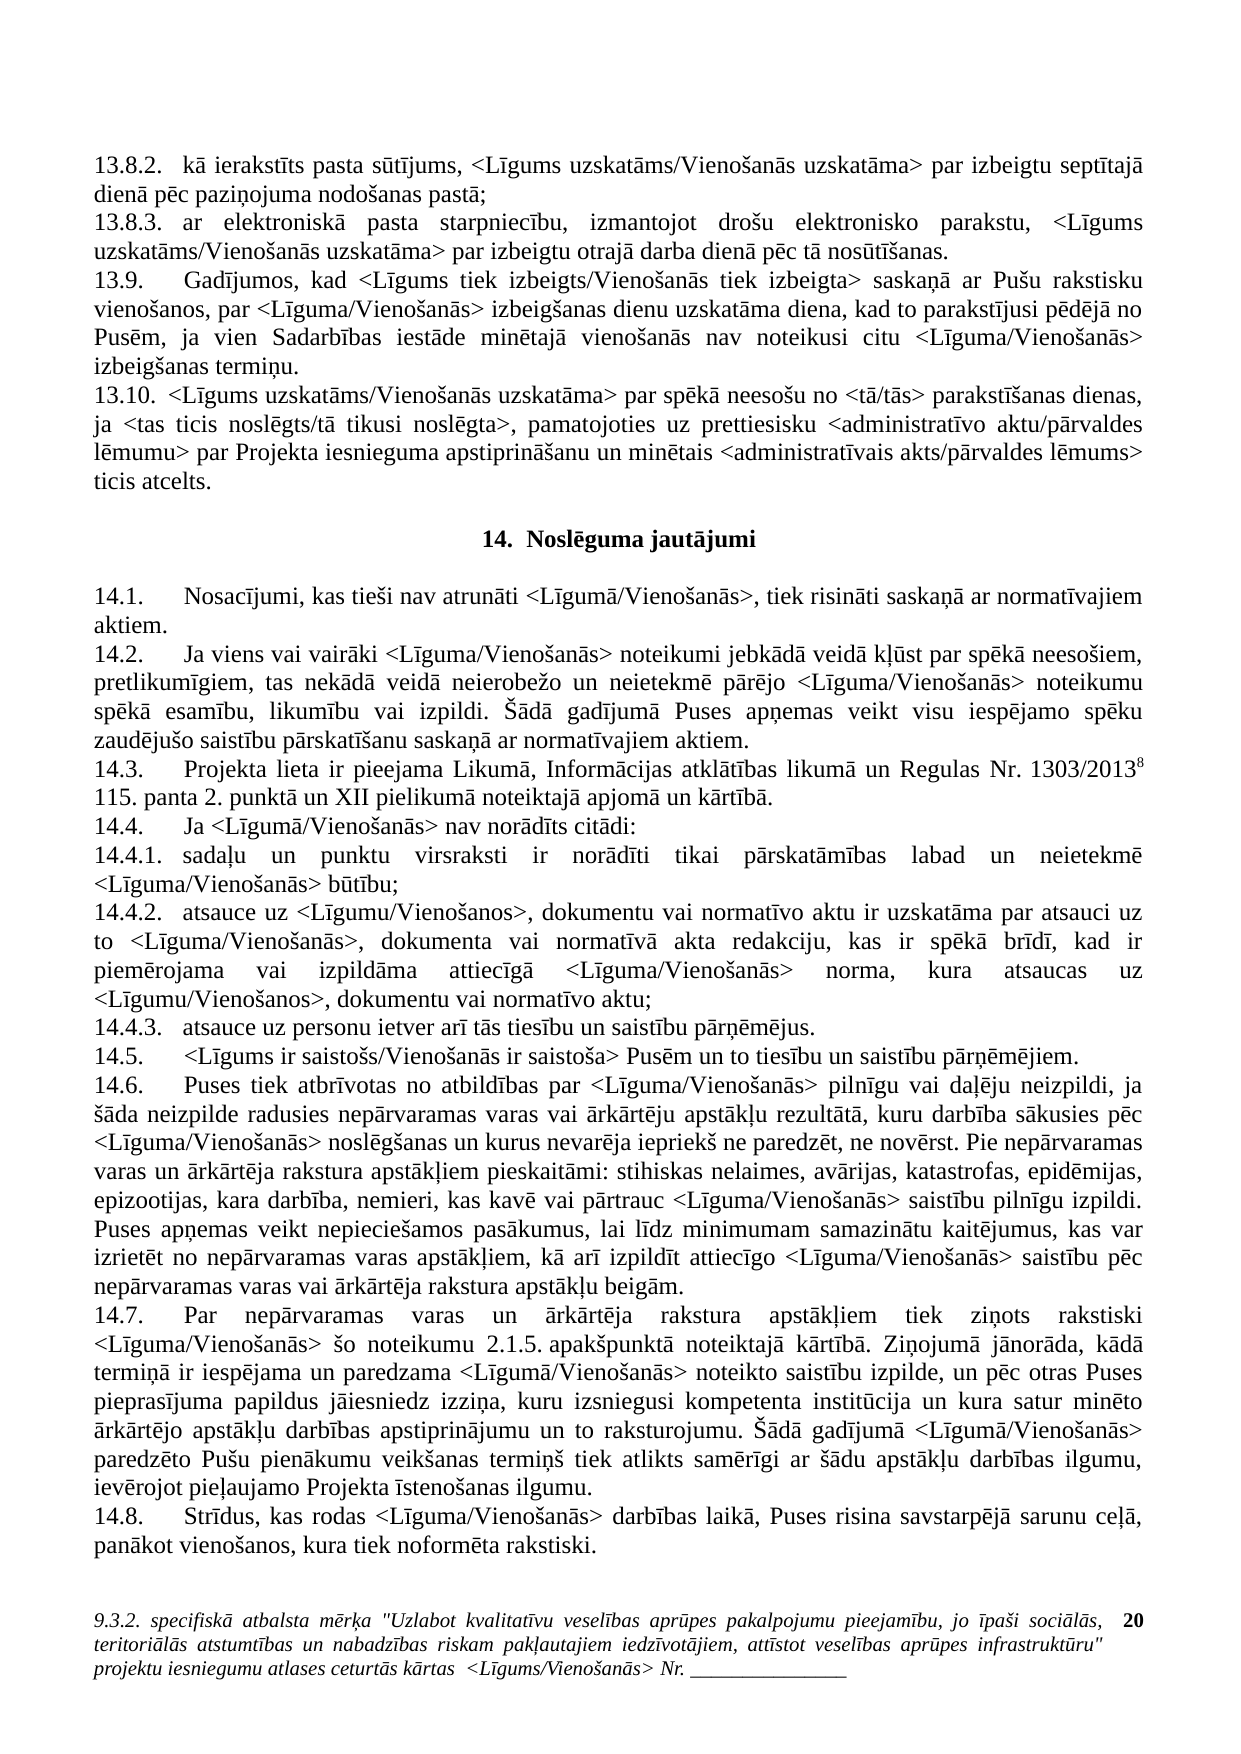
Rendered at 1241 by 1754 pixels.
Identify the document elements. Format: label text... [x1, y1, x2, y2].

list sadaļu un punktu virsraksti ir norādīti tikai pārskatāmības labad un neietekmē <Līguma/Vienošanās> būtību; [94, 840, 1144, 897]
list Ja viens vai vairāki <Līguma/Vienošanās> noteikumi jebkādā veidā kļūst par spēkā neesošiem, pretlikumīgiem, tas nekādā veidā neierobežo un neietekmē pārējo <Līguma/Vienošanās> noteikumu spēkā esamību, likumību vai izpildi. Šādā gadījumā Puses apņemas veikt visu iespējamo spēku zaudējušo saistību pārskatīšanu saskaņā ar normatīvajiem aktiem. [94, 639, 1144, 754]
list Par nepārvaramas varas un ārkārtēja rakstura apstākļiem tiek ziņots rakstiski <Līguma/Vienošanās> šo noteikumu 2.1.5. apakšpunktā noteiktajā kārtībā. Ziņojumā jānorāda, kādā termiņā ir iespējama un paredzama <Līgumā/Vienošanās> noteikto saistību izpilde, un pēc otras Puses pieprasījuma papildus jāiesniedz izziņa, kuru izsniegusi kompetenta institūcija un kura satur minēto ārkārtējo apstākļu darbības apstiprinājumu un to raksturojumu. Šādā gadījumā <Līgumā/Vienošanās> paredzēto Pušu pienākumu veikšanas termiņš tiek atlikts samērīgi ar šādu apstākļu darbības ilgumu, ievērojot pieļaujamo Projekta īstenošanas ilgumu. [94, 1300, 1144, 1501]
list atsauce uz personu ietver arī tās tiesību un saistību pārņēmējus. [94, 1012, 1144, 1041]
list Gadījumos, kad <Līgums tiek izbeigts/Vienošanās tiek izbeigta> saskaņā ar Pušu rakstisku vienošanos, par <Līguma/Vienošanās> izbeigšanas dienu uzskatāma diena, kad to parakstījusi pēdējā no Pusēm, ja vien Sadarbības iestāde minētajā vienošanās nav noteikusi citu <Līguma/Vienošanās> izbeigšanas termiņu. [94, 265, 1144, 380]
list ar elektroniskā pasta starpniecību, izmantojot drošu elektronisko parakstu, <Līgums uzskatāms/Vienošanās uzskatāma> par izbeigtu otrajā darba dienā pēc tā nosūtīšanas. [94, 207, 1144, 265]
list kā ierakstīts pasta sūtījums, <Līgums uzskatāms/Vienošanās uzskatāma> par izbeigtu septītajā dienā pēc paziņojuma nodošanas pastā; [94, 150, 1144, 207]
list Noslēguma jautājumi [94, 524, 1144, 552]
list atsauce uz <Līgumu/Vienošanos>, dokumentu vai normatīvo aktu ir uzskatāma par atsauci uz to <Līguma/Vienošanās>, dokumenta vai normatīvā akta redakciju, kas ir spēkā brīdī, kad ir piemērojama vai izpildāma attiecīgā <Līguma/Vienošanās> norma, kura atsaucas uz <Līgumu/Vienošanos>, dokumentu vai normatīvo aktu; [94, 897, 1144, 1012]
list Puses tiek atbrīvotas no atbildības par <Līguma/Vienošanās> pilnīgu vai daļēju neizpildi, ja šāda neizpilde radusies nepārvaramas varas vai ārkārtēju apstākļu rezultātā, kuru darbība sākusies pēc <Līguma/Vienošanās> noslēgšanas un kurus nevarēja iepriekš ne paredzēt, ne novērst. Pie nepārvaramas varas un ārkārtēja rakstura apstākļiem pieskaitāmi: stihiskas nelaimes, avārijas, katastrofas, epidēmijas, epizootijas, kara darbība, nemieri, kas kavē vai pārtrauc <Līguma/Vienošanās> saistību pilnīgu izpildi. Puses apņemas veikt nepieciešamos pasākumus, lai līdz minimumam samazinātu kaitējumus, kas var izrietēt no nepārvaramas varas apstākļiem, kā arī izpildīt attiecīgo <Līguma/Vienošanās> saistību pēc nepārvaramas varas vai ārkārtēja rakstura apstākļu beigām. [94, 1070, 1144, 1300]
list Strīdus, kas rodas <Līguma/Vienošanās> darbības laikā, Puses risina savstarpējā sarunu ceļā, panākot vienošanos, kura tiek noformēta rakstiski. [94, 1501, 1144, 1559]
list Nosacījumi, kas tieši nav atrunāti <Līgumā/Vienošanās>, tiek risināti saskaņā ar normatīvajiem aktiem. [94, 581, 1144, 639]
list Ja <Līgumā/Vienošanās> nav norādīts citādi: [94, 811, 1144, 840]
list <Līgums ir saistošs/Vienošanās ir saistoša> Pusēm un to tiesību un saistību pārņēmējiem. [94, 1041, 1144, 1070]
list <Līgums uzskatāms/Vienošanās uzskatāma> par spēkā neesošu no <tā/tās> parakstīšanas dienas, ja <tas ticis noslēgts/tā tikusi noslēgta>, pamatojoties uz prettiesisku <administratīvo aktu/pārvaldes lēmumu> par Projekta iesnieguma apstiprināšanu un minētais <administratīvais akts/pārvaldes lēmums> ticis atcelts. [94, 380, 1144, 495]
list Projekta lieta ir pieejama Likumā, Informācijas atklātības likumā un Regulas Nr. 1303/20138 115. panta 2. punktā un XII pielikumā noteiktajā apjomā un kārtībā. [94, 754, 1144, 811]
